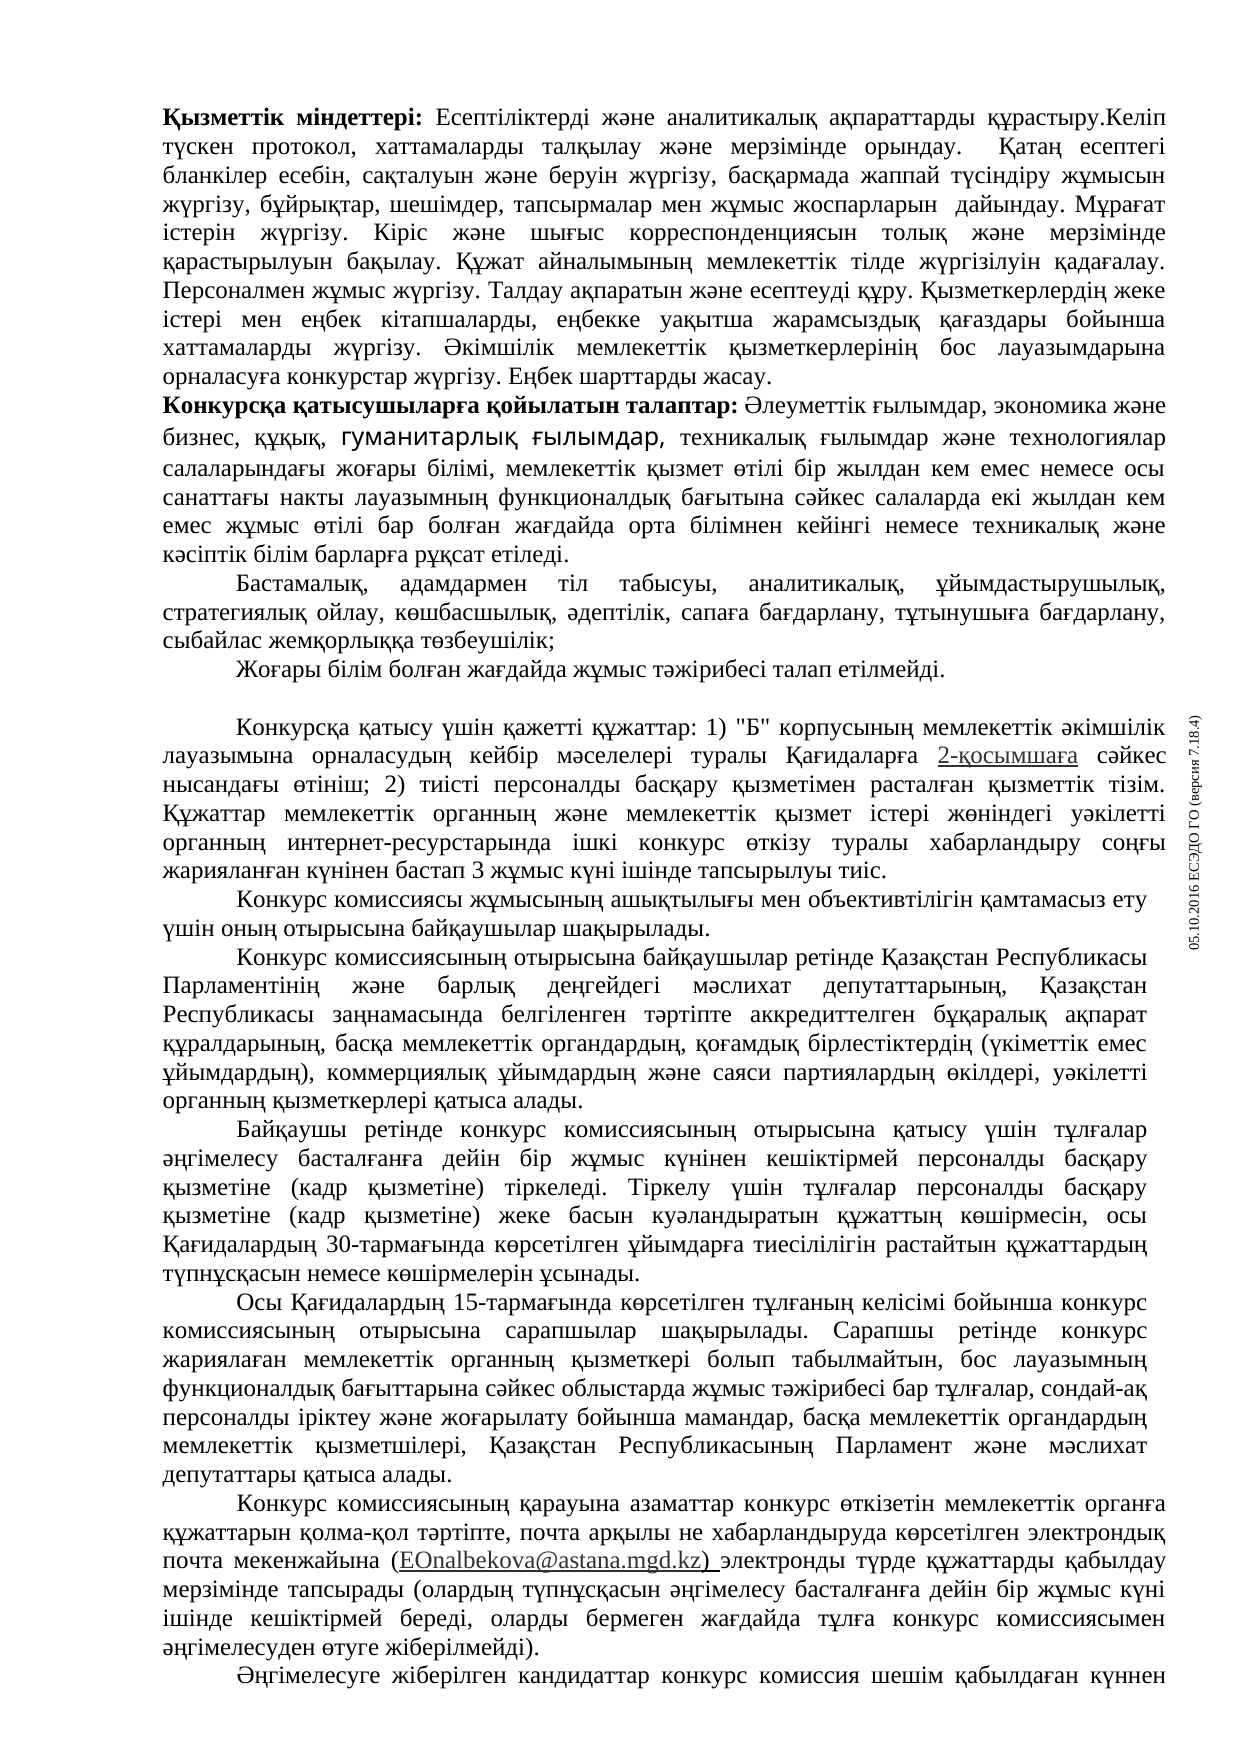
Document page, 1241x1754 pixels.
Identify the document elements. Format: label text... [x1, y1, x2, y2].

text Жоғары білім болған жағдайда жұмыс тәжірибесі талап етілмейді. [162, 654, 1168, 683]
text Байқаушы ретінде конкурс комиссиясының отырысына қатысу үшін тұлғалар әңгімелесу басталғанға дейін бір жұмыс күнінен кешіктірмей персоналды басқару қызметіне (кадр қызметіне) тіркеледі. Тіркелу үшін тұлғалар персоналды басқару қызметіне (кадр қызметіне) жеке басын куәландыратын құжаттың көшірмесін, осы Қағидалардың 30-тармағында көрсетілген ұйымдарға тиесілілігін растайтын құжаттардың түпнұсқасын немесе көшірмелерін ұсынады. [162, 1114, 1148, 1287]
text Осы Қағидалардың 15-тармағында көрсетілген тұлғаның келісімі бойынша конкурс комиссиясының отырысына сарапшылар шақырылады. Сарапшы ретінде конкурс жариялаған мемлекеттік органның қызметкері болып табылмайтын, бос лауазымның функционалдық бағыттарына сәйкес облыстарда жұмыс тәжірибесі бар тұлғалар, сондай-ақ персоналды іріктеу және жоғарылату бойынша мамандар, басқа мемлекеттік органдардың мемлекеттік қызметшілері, Қазақстан Республикасының Парламент және мәслихат депутаттары қатыса алады. [162, 1287, 1148, 1488]
text Конкурсқа қатысушыларға қойылатын талаптар: Әлеуметтік ғылымдар, экономика және бизнес, құқық, гуманитарлық ғылымдар, техникалық ғылымдар және технологиялар салаларындағы жоғары білімі, мемлекеттік қызмет өтілі бір жылдан кем емес немесе осы санаттағы накты лауазымның функционалдық бағытына сәйкес салаларда екі жылдан кем емес жұмыс өтілі бар болған жағдайда орта білімнен кейінгі немесе техникалық және кәсіптік білім барларға рұқсат етіледі. [162, 390, 1167, 568]
text Бастамалық, адамдармен тіл табысуы, аналитикалық, ұйымдастырушылық, стратегиялық ойлау, көшбасшылық, әдептілік, сапаға бағдарлану, тұтынушыға бағдарлану, сыбайлас жемқорлыққа төзбеушілік; [162, 568, 1167, 654]
text Конкурсқа қатысу үшін қажетті құжаттар: 1) "Б" корпусының мемлекеттік әкімшілік лауазымына орналасудың кейбір мәселелері туралы Қағидаларға 2-қосымшаға сәйкес нысандағы өтініш; 2) тиісті персоналды басқару қызметімен расталған қызметтік тізім. Құжаттар мемлекеттік органның және мемлекеттік қызмет істері жөніндегі уәкілетті органның интернет-ресурстарында ішкі конкурс өткізу туралы хабарландыру соңғы жарияланған күнінен бастап 3 жұмыс күні ішінде тапсырылуы тиіс. [162, 712, 1167, 884]
text Конкурс комиссиясының отырысына байқаушылар ретінде Қазақстан Республикасы Парламентінің және барлық деңгейдегі мәслихат депутаттарының, Қазақстан Республикасы заңнамасында белгіленген тәртіпте аккредиттелген бұқаралық ақпарат құралдарының, басқа мемлекеттік органдардың, қоғамдық бірлестіктердің (үкіметтік емес ұйымдардың), коммерциялық ұйымдардың және саяси партиялардың өкілдері, уәкілетті органның қызметкерлері қатыса алады. [162, 942, 1148, 1114]
text Қызметтік міндеттері: Есептіліктерді және аналитикалық ақпараттарды құрастыру.Келіп түскен протокол, хаттамаларды талқылау және мерзімінде орындау. Қатаң есептегі бланкілер есебін, сақталуын және беруін жүргізу, басқармада жаппай түсіндіру жұмысын жүргізу, бұйрықтар, шешімдер, тапсырмалар мен жұмыс жоспарларын дайындау. Мұрағат істерін жүргізу. Кіріс және шығыс корреспонденциясын толық және мерзімінде қарастырылуын бақылау. Құжат айналымының мемлекеттік тілде жүргізілуін қадағалау. Персоналмен жұмыс жүргізу. Талдау ақпаратын және есептеуді құру. Қызметкерлердің жеке істері мен еңбек кітапшаларды, еңбекке уақытша жарамсыздық қағаздары бойынша хаттамаларды жүргізу. Әкімшілік мемлекеттік қызметкерлерінің бос лауазымдарына орналасуға конкурстар жүргізу. Еңбек шарттарды жасау. [162, 102, 1167, 390]
text Конкурс комиссиясы жұмысының ашықтылығы мен объективтілігін қамтамасыз ету үшін оның отырысына байқаушылар шақырылады. [162, 884, 1148, 942]
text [162, 1660, 1167, 1689]
text Конкурс комиссиясының қарауына азаматтар конкурс өткiзетiн мемлекеттiк органға құжаттарын қолма-қол тәртіпте, почта арқылы не хабарландыруда көрсетілген электрондық почта мекенжайына (EOnalbekova@astana.mgd.kz) электронды түрде құжаттарды қабылдау мерзімінде тапсырады (олардың түпнұсқасын әңгімелесу басталғанға дейін бір жұмыс күні ішінде кешіктірмей береді, оларды бермеген жағдайда тұлға конкурс комиссиясымен әңгімелесуден өтуге жіберілмейді). [162, 1488, 1167, 1660]
